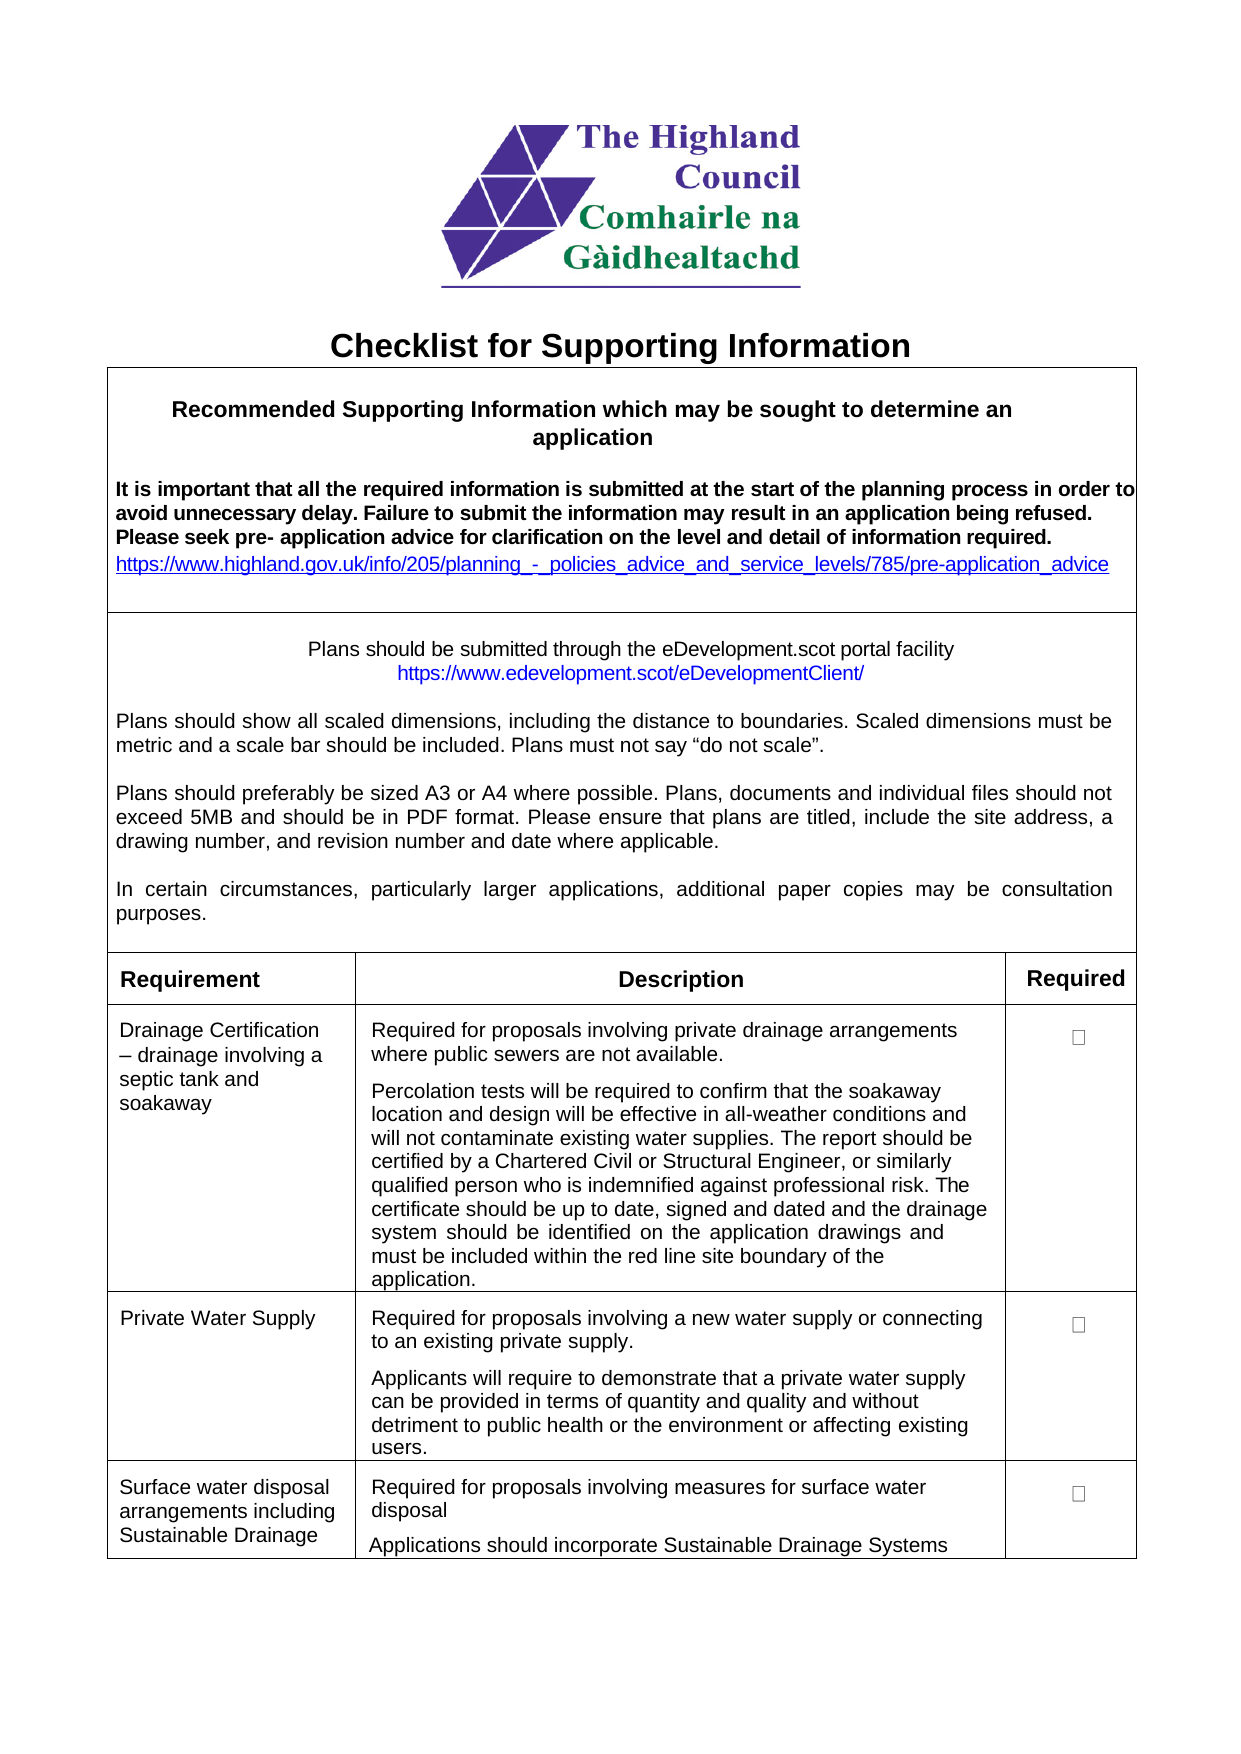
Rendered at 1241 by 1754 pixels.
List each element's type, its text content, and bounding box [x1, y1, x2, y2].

table_cell [1006, 1461, 1136, 1558]
picture [441, 125, 801, 288]
table_cell Required for proposals involving private drainage arrangements where public sewers are not available. Percolation tests will be required to confirm that the soakaway location and design will be effective in all-weather conditions and will not contaminate existing water supplies. The report should be certified by a Chartered Civil or Structural Engineer, or similarly qualified person who is indemnified against professional risk. The certificate should be up to date, signed and dated and the drainage system should be identified on the application drawings and must be included within the red line site boundary of the application. [356, 1005, 1005, 1291]
table_cell [1006, 1292, 1136, 1460]
table_header Recommended Supporting Information which may be sought to determine an application It is important that all the required information is submitted at the start of the planning process in order to avoid unnecessary delay. Failure to submit the information may result in an application being refused. Please seek pre- application advice for clarification on the level and detail of information required. https://www.highland.gov.uk/info/205/planning_-_policies_advice_and_service_levels/785/pre-application_advice [108, 368, 1136, 612]
table_cell Surface water disposal arrangements including Sustainable Drainage [108, 1461, 355, 1558]
text Checklist for Supporting Information [328, 326, 913, 365]
table_cell Plans should be submitted through the eDevelopment.scot portal facility https://www.edevelopment.scot/eDevelopmentClient/ Plans should show all scaled dimensions, including the distance to boundaries. Scaled dimensions must be metric and a scale bar should be included. Plans must not say “do not scale”. Plans should preferably be sized A3 or A4 where possible. Plans, documents and individual files should not exceed 5MB and should be in PDF format. Please ensure that plans are titled, include the site address, a drawing number, and revision number and date where applicable. In certain circumstances, particularly larger applications, additional paper copies may be consultation purposes. [108, 613, 1136, 952]
table_cell Required for proposals involving measures for surface water disposal Applications should incorporate Sustainable Drainage Systems [356, 1461, 1005, 1558]
table_cell Description [356, 953, 1005, 1003]
picture [1070, 1023, 1105, 1049]
table_cell Requirement [108, 953, 355, 1003]
table_cell [1006, 1005, 1136, 1291]
picture [1070, 1310, 1105, 1337]
table_cell Required for proposals involving a new water supply or connecting to an existing private supply. Applicants will require to demonstrate that a private water supply can be provided in terms of quantity and quality and without detriment to public health or the environment or affecting existing users. [356, 1292, 1005, 1460]
table_cell Private Water Supply [108, 1292, 355, 1460]
table_cell Required [1006, 953, 1136, 1003]
table_cell Drainage Certification – drainage involving a septic tank and soakaway [108, 1005, 355, 1291]
picture [1070, 1479, 1105, 1506]
